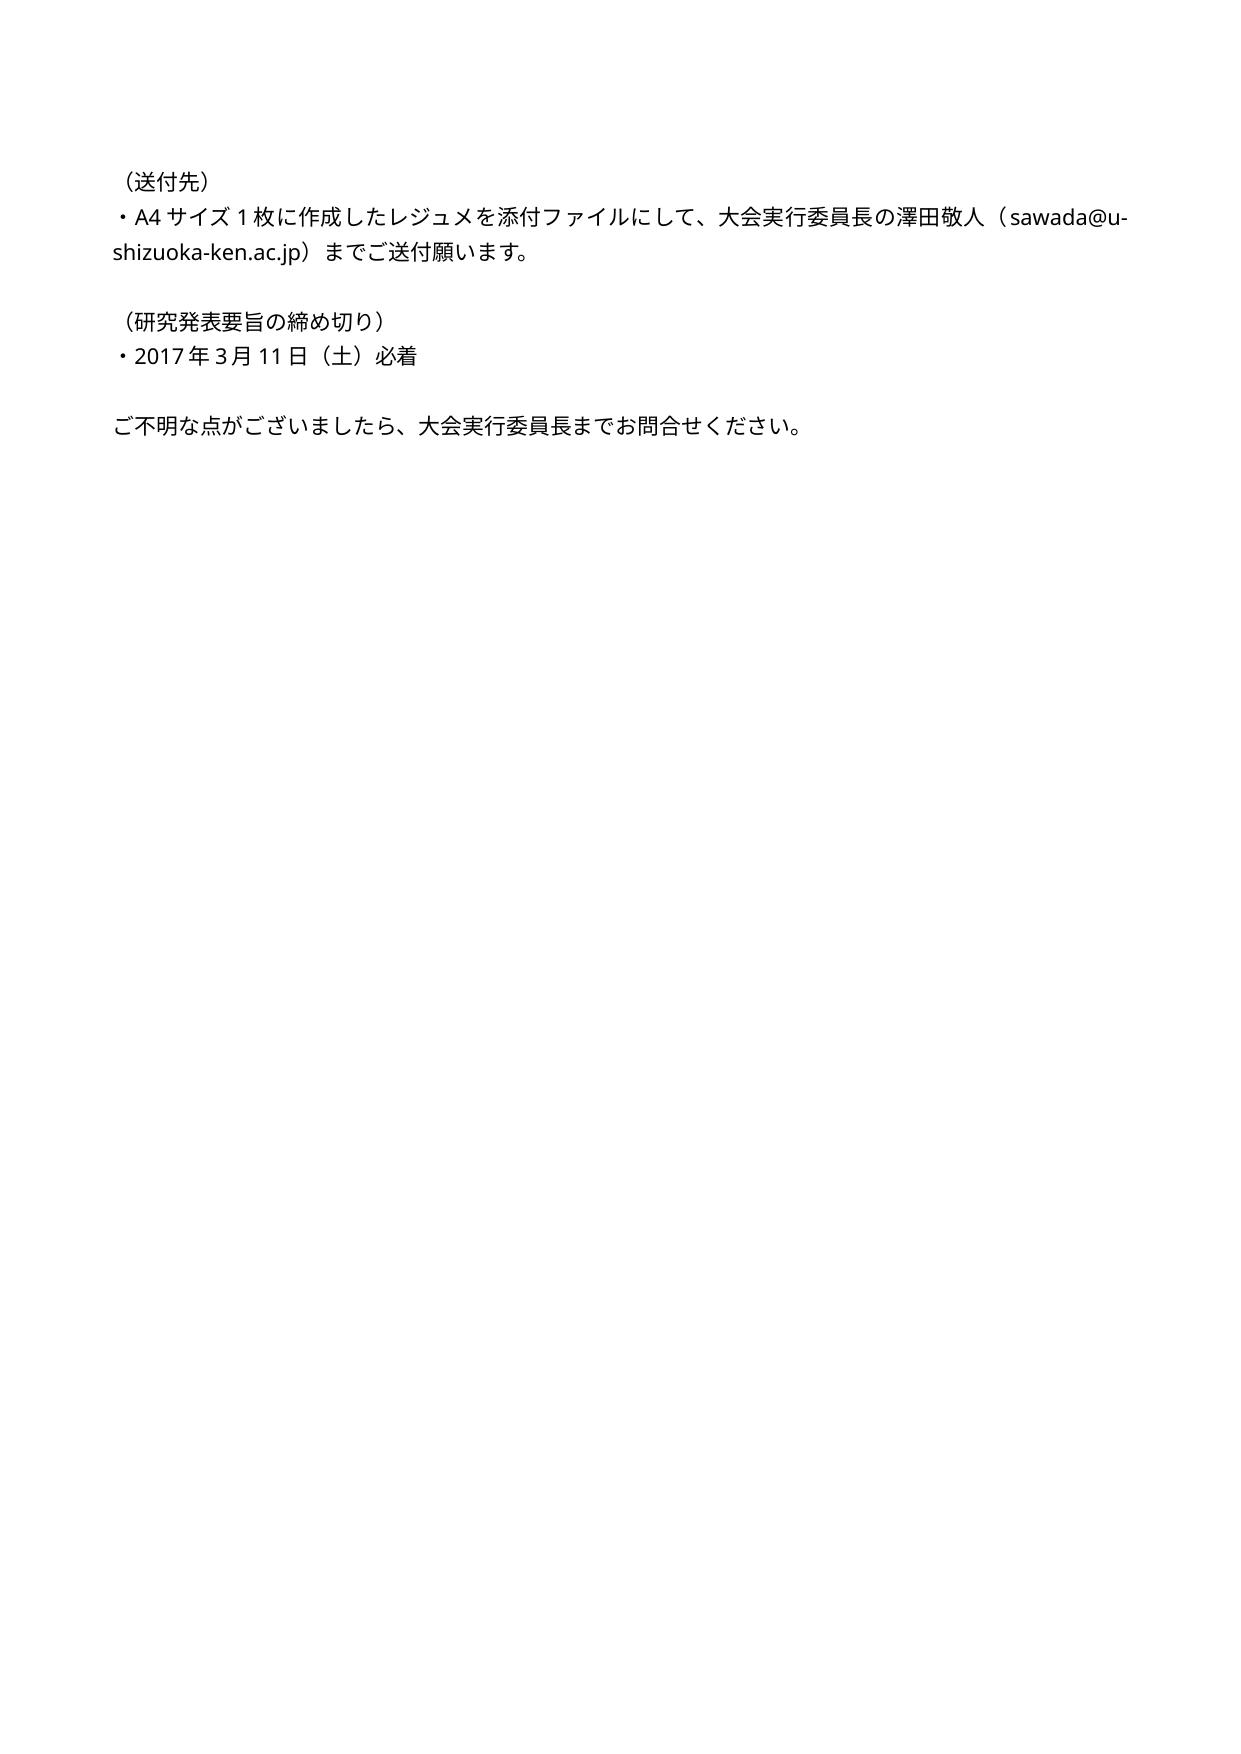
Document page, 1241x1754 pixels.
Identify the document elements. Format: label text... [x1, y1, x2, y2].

text ・A4サイズ1枚に作成したレジュメを添付ファイルにして、大会実行委員長の澤田敬人（sawada@u-shizuoka-ken.ac.jp）までご送付願います。 [112, 198, 1128, 268]
text ご不明な点がございましたら、大会実行委員長までお問合せください。 [112, 407, 1128, 442]
text （送付先） [112, 164, 1128, 198]
text ・2017年3月11日（土）必着 [112, 338, 1128, 372]
text （研究発表要旨の締め切り） [112, 303, 1128, 338]
